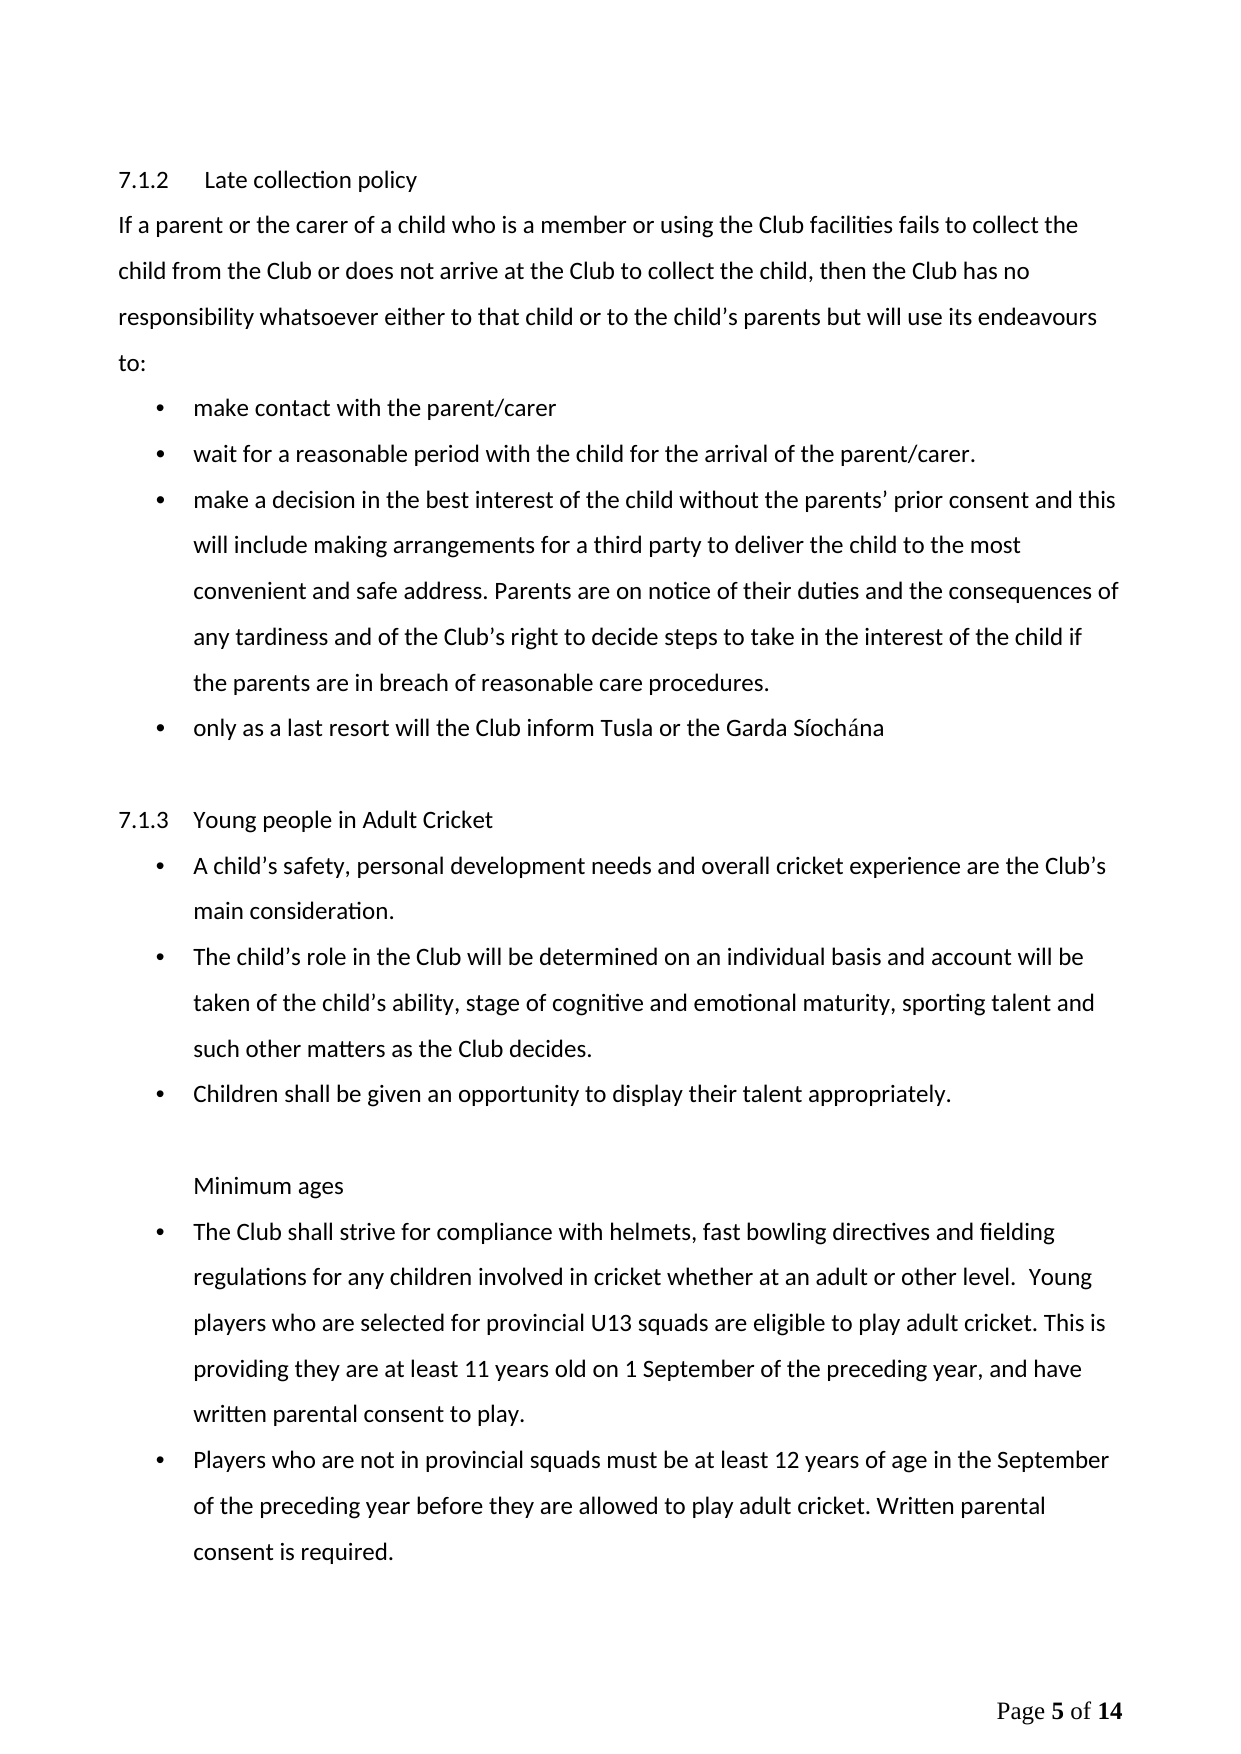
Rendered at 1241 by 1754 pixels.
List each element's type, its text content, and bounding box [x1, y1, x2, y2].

list The Club shall strive for compliance with helmets, fast bowling directives and fielding regulations for any children involved in cricket whether at an adult or other level. Young players who are selected for provincial U13 squads are eligible to play adult cricket. This is providing they are at least 11 years old on 1 September of the preceding year, and have written parental consent to play. [156, 1216, 1122, 1429]
list Children shall be given an opportunity to display their talent appropriately. [156, 1078, 1122, 1109]
list The child’s role in the Club will be determined on an individual basis and account will be taken of the child’s ability, stage of cognitive and emotional maturity, sporting talent and such other matters as the Club decides. [156, 941, 1122, 1063]
list wait for a reasonable period with the child for the arrival of the parent/carer. [156, 438, 1122, 469]
list Players who are not in provincial squads must be at least 12 years of age in the September of the preceding year before they are allowed to play adult cricket. Written parental consent is required. [156, 1444, 1122, 1566]
list A child’s safety, personal development needs and overall cricket experience are the Club’s main consideration. [156, 850, 1122, 926]
text If a parent or the carer of a child who is a member or using the Club facilities fails to collect the child from the Club or does not arrive at the Club to collect the child, then the Club has no responsibility whatsoever either to that child or to the child’s parents but will use its endeavours to: [118, 209, 1122, 377]
list make contact with the parent/carer [156, 392, 1122, 423]
text Minimum ages [193, 1170, 1122, 1200]
text 7.1.3 Young people in Adult Cricket [118, 804, 1122, 834]
list only as a last resort will the Club inform Tusla or the Garda Síochána [156, 713, 1122, 743]
list make a decision in the best interest of the child without the parents’ prior consent and this will include making arrangements for a third party to deliver the child to the most convenient and safe address. Parents are on notice of their duties and the consequences of any tardiness and of the Club’s right to decide steps to take in the interest of the child if the parents are in breach of reasonable care procedures. [156, 484, 1122, 697]
text 7.1.2 Late collection policy [118, 164, 1122, 194]
